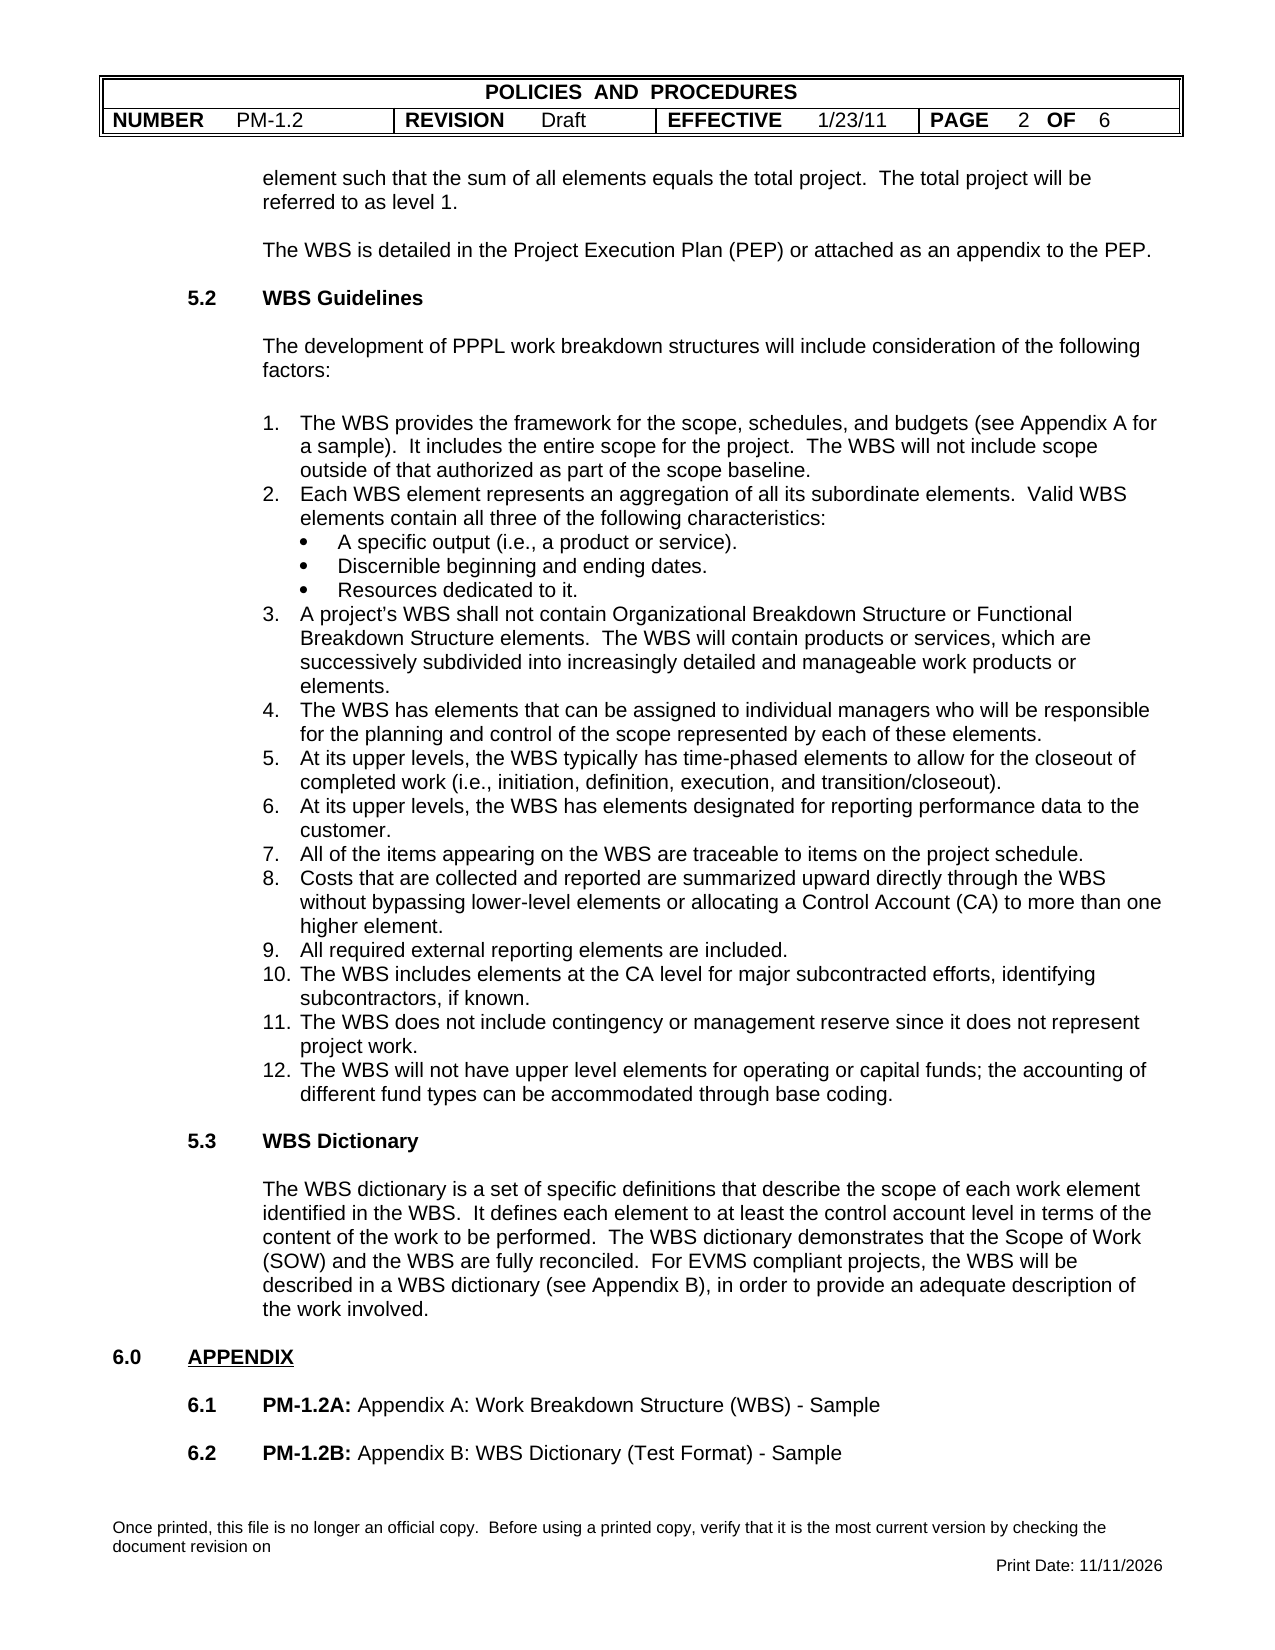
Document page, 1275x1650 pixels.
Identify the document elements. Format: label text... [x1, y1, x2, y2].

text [112, 166, 1162, 214]
text The WBS dictionary is a set of specific definitions that describe the scope of each work element identified in the WBS. It defines each element to at least the control account level in terms of the content of the work to be performed. The WBS dictionary demonstrates that the Scope of Work (SOW) and the WBS are fully reconciled. For EVMS compliant projects, the WBS will be described in a WBS dictionary (see Appendix B), in order to provide an adequate description of the work involved. [112, 1177, 1162, 1321]
list Discernible beginning and ending dates. [300, 554, 1162, 578]
list The WBS has elements that can be assigned to individual managers who will be responsible for the planning and control of the scope represented by each of these elements. [262, 698, 1162, 746]
text The development of PPPL work breakdown structures will include consideration of the following factors: [112, 334, 1162, 382]
text 5.2 WBS Guidelines [112, 286, 1162, 310]
text The WBS is detailed in the Project Execution Plan (PEP) or attached as an appendix to the PEP. [187, 238, 1162, 262]
text 6.0 APPENDIX [112, 1345, 1162, 1369]
list Resources dedicated to it. [300, 578, 1162, 602]
list A specific output (i.e., a product or service). [300, 530, 1162, 554]
text 6.2 PM-1.2B: Appendix B: WBS Dictionary (Test Format) - Sample [112, 1441, 1162, 1465]
list A project’s WBS shall not contain Organizational Breakdown Structure or Functional Breakdown Structure elements. The WBS will contain products or services, which are successively subdivided into increasingly detailed and manageable work products or elements. [262, 602, 1162, 698]
text 5.3 WBS Dictionary [112, 1129, 1162, 1153]
list All required external reporting elements are included. [262, 938, 1162, 962]
list The WBS does not include contingency or management reserve since it does not represent project work. [262, 1009, 1162, 1057]
list The WBS includes elements at the CA level for major subcontracted efforts, identifying subcontractors, if known. [262, 962, 1162, 1009]
list At its upper levels, the WBS has elements designated for reporting performance data to the customer. [262, 794, 1162, 842]
list At its upper levels, the WBS typically has time-phased elements to allow for the closeout of completed work (i.e., initiation, definition, execution, and transition/closeout). [262, 746, 1162, 794]
list The WBS provides the framework for the scope, schedules, and budgets (see Appendix A for a sample). It includes the entire scope for the project. The WBS will not include scope outside of that authorized as part of the scope baseline. [262, 410, 1162, 482]
list All of the items appearing on the WBS are traceable to items on the project schedule. [262, 842, 1162, 866]
list Each WBS element represents an aggregation of all its subordinate elements. Valid WBS elements contain all three of the following characteristics: [262, 482, 1162, 530]
list Costs that are collected and reported are summarized upward directly through the WBS without bypassing lower-level elements or allocating a Control Account (CA) to more than one higher element. [262, 866, 1162, 938]
list The WBS will not have upper level elements for operating or capital funds; the accounting of different fund types can be accommodated through base coding. [262, 1057, 1162, 1105]
text 6.1 PM-1.2A: Appendix A: Work Breakdown Structure (WBS) - Sample [112, 1393, 1162, 1417]
